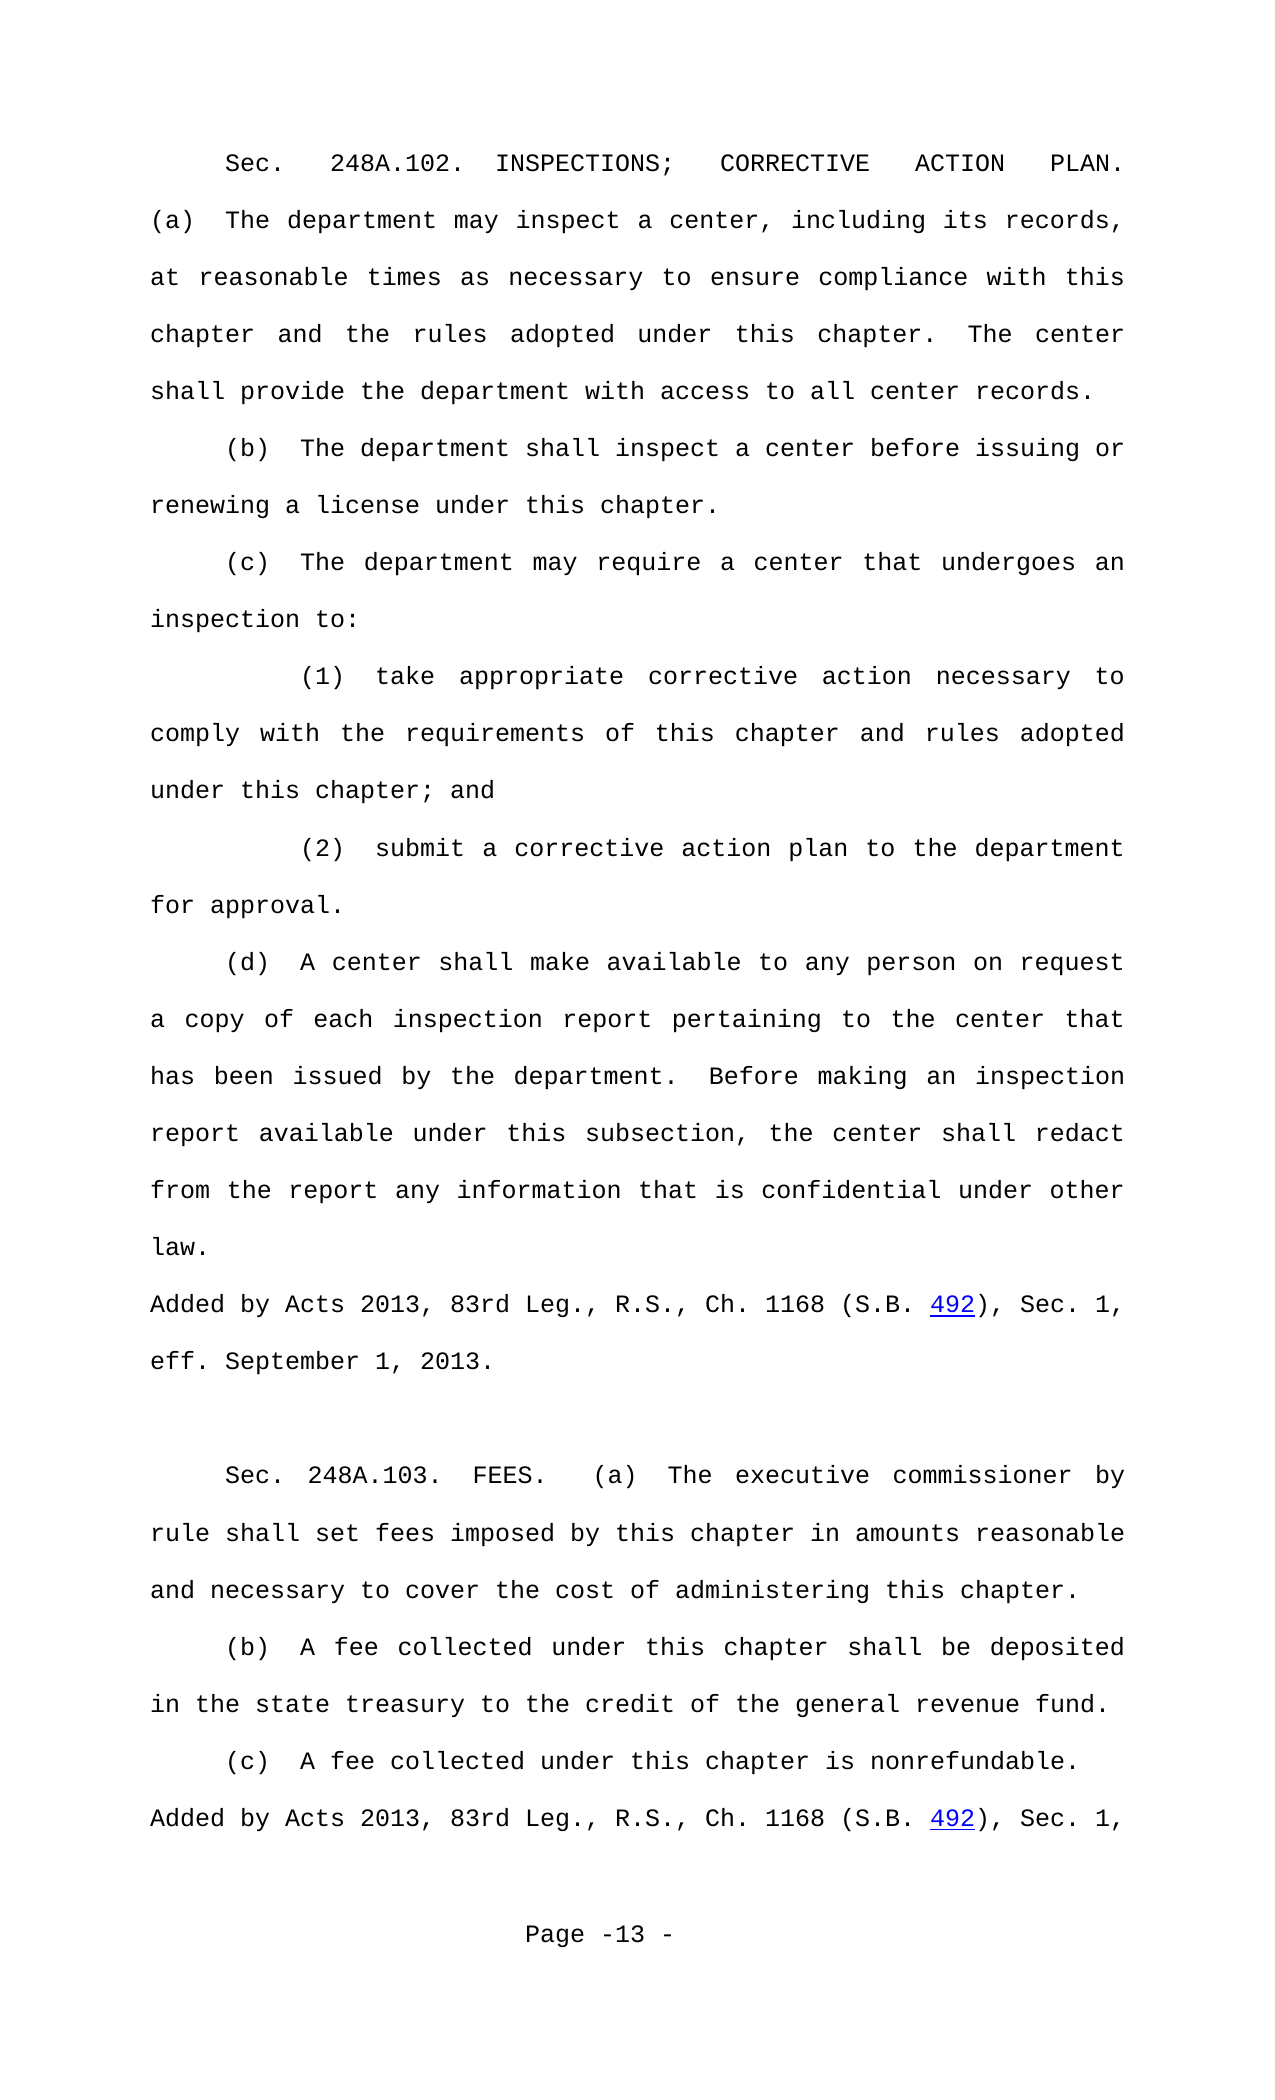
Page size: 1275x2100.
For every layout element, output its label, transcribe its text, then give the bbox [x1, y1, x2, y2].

text (c) The department may require a center that undergoes an inspection to: [150, 549, 1125, 635]
text (1) take appropriate corrective action necessary to comply with the requirements of this chapter and rules adopted under this chapter; and [150, 664, 1125, 806]
text (2) submit a corrective action plan to the department for approval. [150, 835, 1125, 921]
text Sec. 248A.102. INSPECTIONS; CORRECTIVE ACTION PLAN. (a) The department may inspect a center, including its records, at reasonable times as necessary to ensure compliance with this chapter and the rules adopted under this chapter. The center shall provide the department with access to all center records. [150, 150, 1125, 407]
text Added by Acts 2013, 83rd Leg., R.S., Ch. 1168 (S.B. 492), Sec. 1, eff. September 1, 2013. [150, 1292, 1125, 1377]
text (b) A fee collected under this chapter shall be deposited in the state treasury to the credit of the general revenue fund. [150, 1634, 1125, 1720]
text Sec. 248A.103. FEES. (a) The executive commissioner by rule shall set fees imposed by this chapter in amounts reasonable and necessary to cover the cost of administering this chapter. [150, 1463, 1125, 1606]
text (c) A fee collected under this chapter is nonrefundable. [150, 1748, 1125, 1777]
text (b) The department shall inspect a center before issuing or renewing a license under this chapter. [150, 435, 1125, 521]
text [150, 1805, 1125, 1834]
text (d) A center shall make available to any person on request a copy of each inspection report pertaining to the center that has been issued by the department. Before making an inspection report available under this subsection, the center shall redact from the report any information that is confidential under other law. [150, 949, 1125, 1263]
